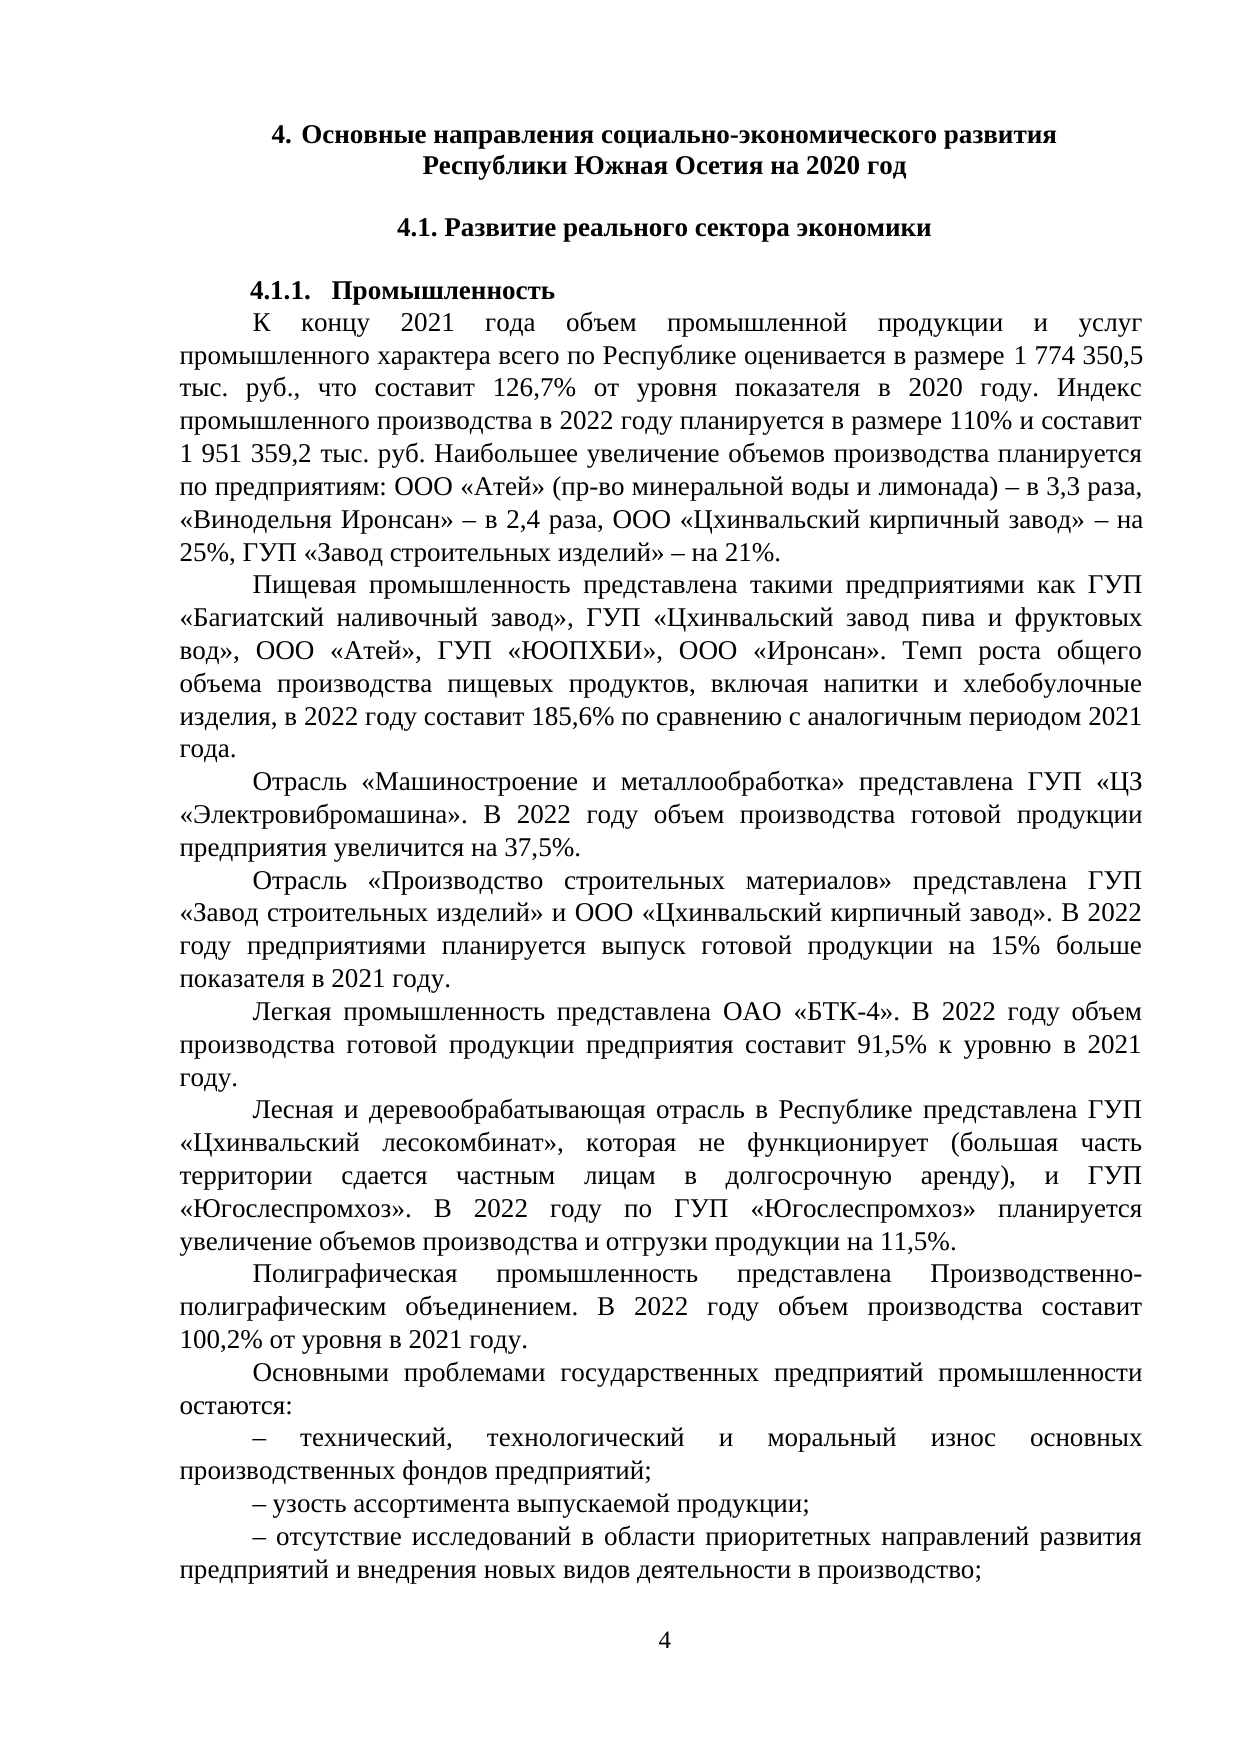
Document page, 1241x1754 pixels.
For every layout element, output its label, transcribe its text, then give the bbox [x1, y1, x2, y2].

text Отрасль «Производство строительных материалов» представлена ГУП «Завод строительных изделий» и ООО «Цхинвальский кирпичный завод». В 2022 году предприятиями планируется выпуск готовой продукции на 15% больше показателя в 2021 году. [179, 863, 1143, 994]
text Пищевая промышленность представлена такими предприятиями как ГУП «Багиатский наливочный завод», ГУП «Цхинвальский завод пива и фруктовых вод», ООО «Атей», ГУП «ЮОПХБИ», ООО «Иронсан». Темп роста общего объема производства пищевых продуктов, включая напитки и хлебобулочные изделия, в 2022 году составит 185,6% по сравнению с аналогичным периодом 2021 года. [179, 567, 1143, 764]
text Полиграфическая промышленность представлена Производственно-полиграфическим объединением. В 2022 году объем производства составит 100,2% от уровня в 2021 году. [179, 1257, 1143, 1355]
text Основными проблемами государственных предприятий промышленности остаются: [179, 1355, 1143, 1421]
text К концу 2021 года объем промышленной продукции и услуг промышленного характера всего по Республике оценивается в размере 1 774 350,5 тыс. руб., что составит 126,7% от уровня показателя в 2020 году. Индекс промышленного производства в 2022 году планируется в размере 110% и составит 1 951 359,2 тыс. руб. Наибольшее увеличение объемов производства планируется по предприятиям: ООО «Атей» (пр-во минеральной воды и лимонада) – в 3,3 раза, «Винодельня Иронсан» – в 2,4 раза, ООО «Цхинвальский кирпичный завод» – на 25%, ГУП «Завод строительных изделий» – на 21%. [179, 305, 1143, 567]
list Промышленность [177, 274, 1152, 305]
text Лесная и деревообрабатывающая отрасль в Республике представлена ГУП «Цхинвальский лесокомбинат», которая не функционирует (большая часть территории сдается частным лицам в долгосрочную аренду), и ГУП «Югослеспромхоз». В 2022 году по ГУП «Югослеспромхоз» планируется увеличение объемов производства и отгрузки продукции на 11,5%. [179, 1092, 1143, 1257]
text 4.1. Развитие реального сектора экономики [177, 212, 1152, 243]
text Отрасль «Машиностроение и металлообработка» представлена ГУП «ЦЗ «Электровибромашина». В 2022 году объем производства готовой продукции предприятия увеличится на 37,5%. [179, 764, 1143, 863]
list Республики Южная Осетия на 2020 год [177, 149, 1152, 180]
text Легкая промышленность представлена ОАО «БТК-4». В 2022 году объем производства готовой продукции предприятия составит 91,5% к уровню в 2021 году. [179, 994, 1143, 1092]
text – отсутствие исследований в области приоритетных направлений развития предприятий и внедрения новых видов деятельности в производство; [179, 1519, 1143, 1585]
list Основные направления социально-экономического развития [177, 118, 1152, 149]
text – узость ассортимента выпускаемой продукции; [179, 1486, 1143, 1519]
text – технический, технологический и моральный износ основных производственных фондов предприятий; [179, 1421, 1143, 1486]
